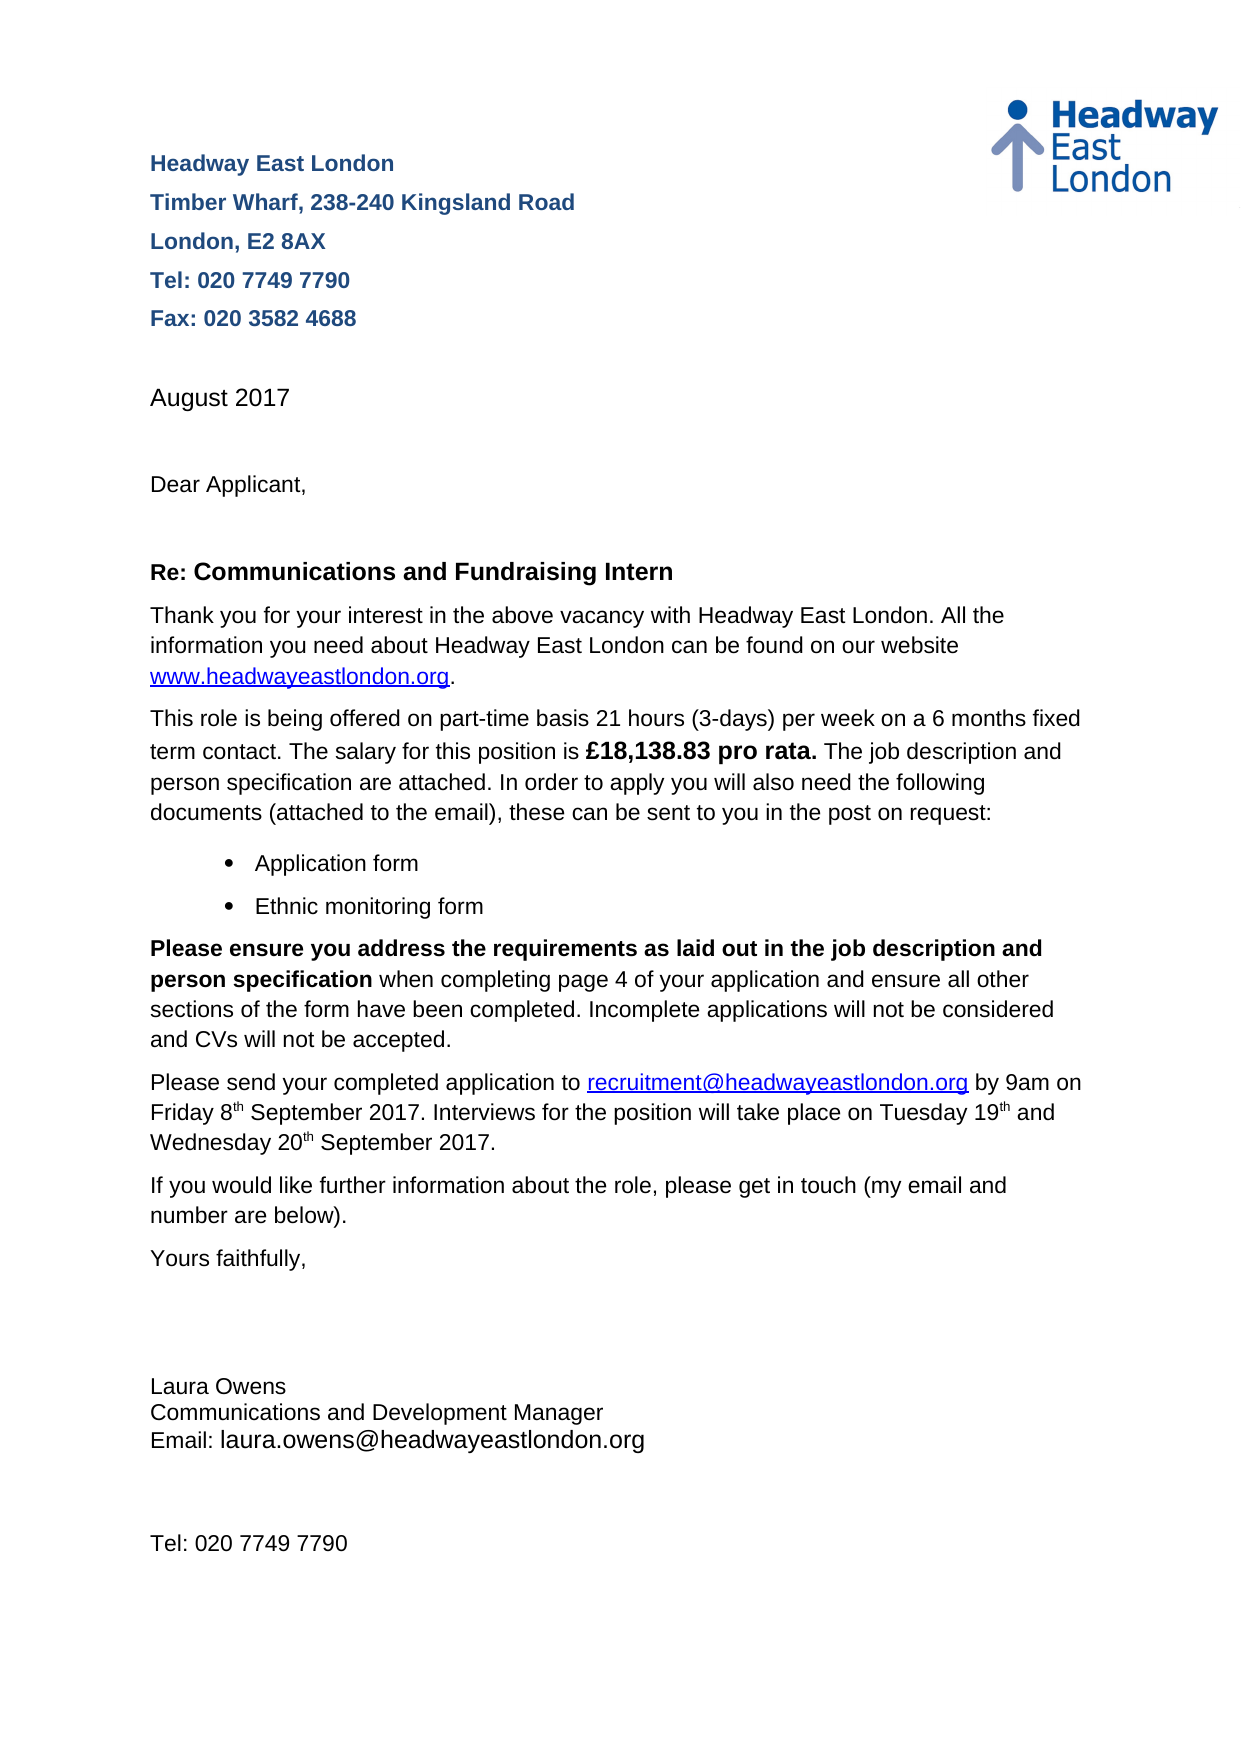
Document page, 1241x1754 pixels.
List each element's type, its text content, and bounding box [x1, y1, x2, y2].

text London, E2 8AX [150, 228, 1090, 254]
list Application form [225, 850, 1090, 876]
text Re: Communications and Fundraising Intern [150, 557, 1090, 586]
title Headway East London [150, 150, 1090, 176]
text Tel: 020 7749 7790 [150, 1530, 1090, 1557]
text Dear Applicant, [150, 471, 1090, 498]
text Email: laura.owens@headwayeastlondon.org [150, 1426, 1090, 1454]
text Timber Wharf, 238-240 Kingsland Road [150, 189, 1090, 215]
text Fax: 020 3582 4688 [150, 305, 1090, 332]
text Tel: 020 7749 7790 [150, 267, 1090, 293]
text Communications and Development Manager [150, 1399, 1090, 1426]
picture [986, 87, 1241, 216]
text Yours faithfully, [150, 1245, 1090, 1271]
text If you would like further information about the role, please get in touch (my email and number are below). [150, 1172, 1090, 1228]
text Thank you for your interest in the above vacancy with Headway East London. All the information you need about Headway East London can be found on our website www.headwayeastlondon.org. [150, 602, 1090, 689]
list Ethnic monitoring form [225, 893, 1090, 919]
text Please send your completed application to recruitment@headwayeastlondon.org by 9am on Friday 8th September 2017. Interviews for the position will take place on Tuesday 19th and Wednesday 20th September 2017. [150, 1069, 1090, 1155]
text August 2017 [150, 383, 1090, 412]
text Please ensure you address the requirements as laid out in the job description and person specification when completing page 4 of your application and ensure all other sections of the form have been completed. Incomplete applications will not be considered and CVs will not be accepted. [150, 935, 1090, 1052]
text Laura Owens [150, 1373, 1090, 1399]
text This role is being offered on part-time basis 21 hours (3-days) per week on a 6 months fixed term contact. The salary for this position is £18,138.83 pro rata. The job description and person specification are attached. In order to apply you will also need the following documents (attached to the email), these can be sent to you in the post on request: [150, 705, 1090, 825]
